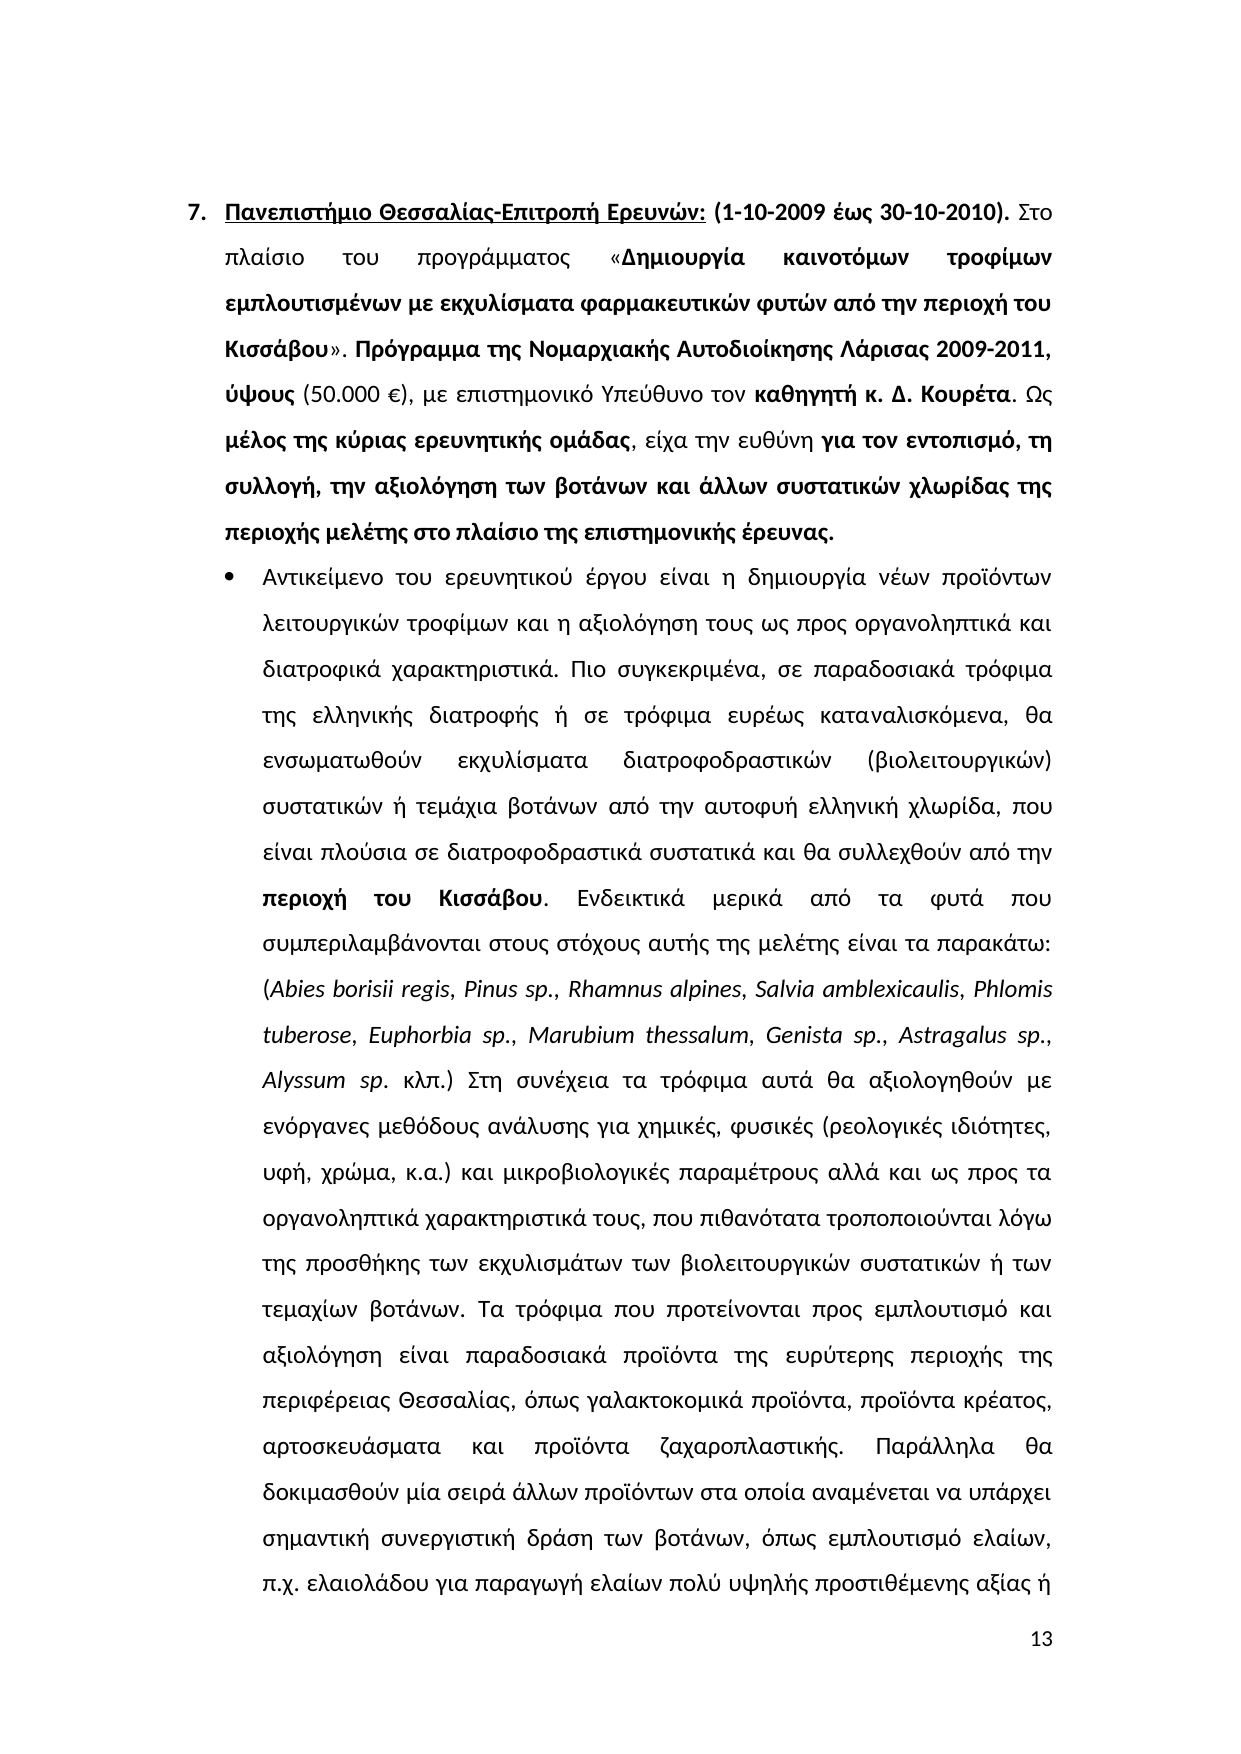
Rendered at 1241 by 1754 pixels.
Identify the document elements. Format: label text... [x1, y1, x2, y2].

list Πανεπιστήμιο Θεσσαλίας-Επιτροπή Ερευνών: (1-10-2009 έως 30-10-2010). Στο πλαίσιο του προγράμματος «Δημιουργία καινοτόμων τροφίμων εμπλουτισμένων με εκχυλίσματα φαρμακευτικών φυτών από την περιοχή του Κισσάβου». Πρόγραμμα της Νομαρχιακής Αυτοδιοίκησης Λάρισας 2009-2011, ύψους (50.000 €), με επιστημονικό Υπεύθυνο τον καθηγητή κ. Δ. Κουρέτα. Ως μέλος της κύριας ερευνητικής ομάδας, είχα την ευθύνη για τον εντοπισμό, τη συλλογή, την αξιολόγηση των βοτάνων και άλλων συστατικών χλωρίδας της περιοχής μελέτης στο πλαίσιο της επιστημονικής έρευνας. [187, 196, 1053, 546]
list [225, 562, 1053, 1598]
